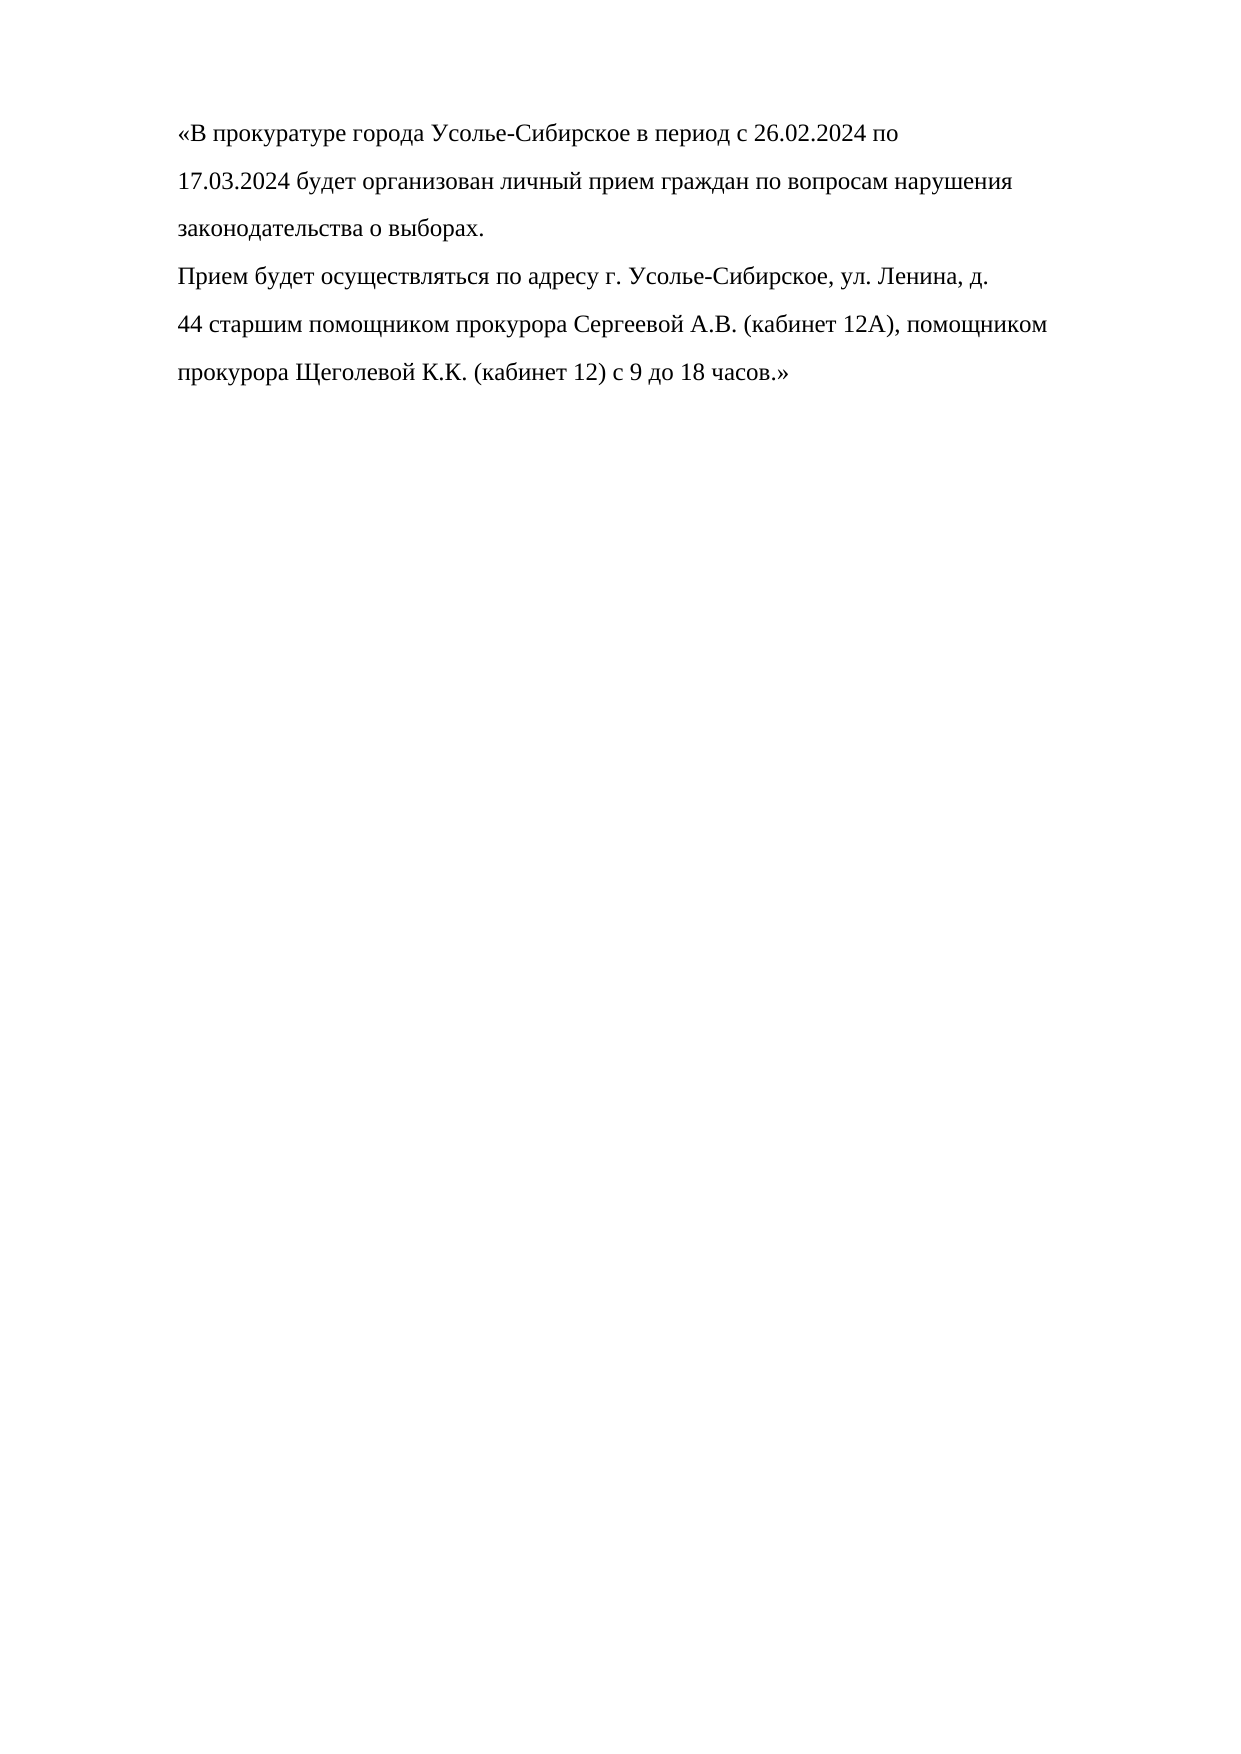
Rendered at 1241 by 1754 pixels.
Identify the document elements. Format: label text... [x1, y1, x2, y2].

text 17.03.2024 будет организован личный прием граждан по вопросам нарушения [177, 166, 1152, 194]
text «В прокуратуре города Усолье-Сибирское в период с 26.02.2024 по [177, 118, 1152, 147]
text законодательства о выборах. [177, 213, 1152, 242]
text Прием будет осуществляться по адресу г. Усолье-Сибирское, ул. Ленина, д. [177, 261, 1152, 290]
text 44 старшим помощником прокурора Сергеевой А.В. (кабинет 12А), помощником [177, 309, 1152, 338]
text прокурора Щеголевой К.К. (кабинет 12) с 9 до 18 часов.» [177, 357, 1152, 385]
